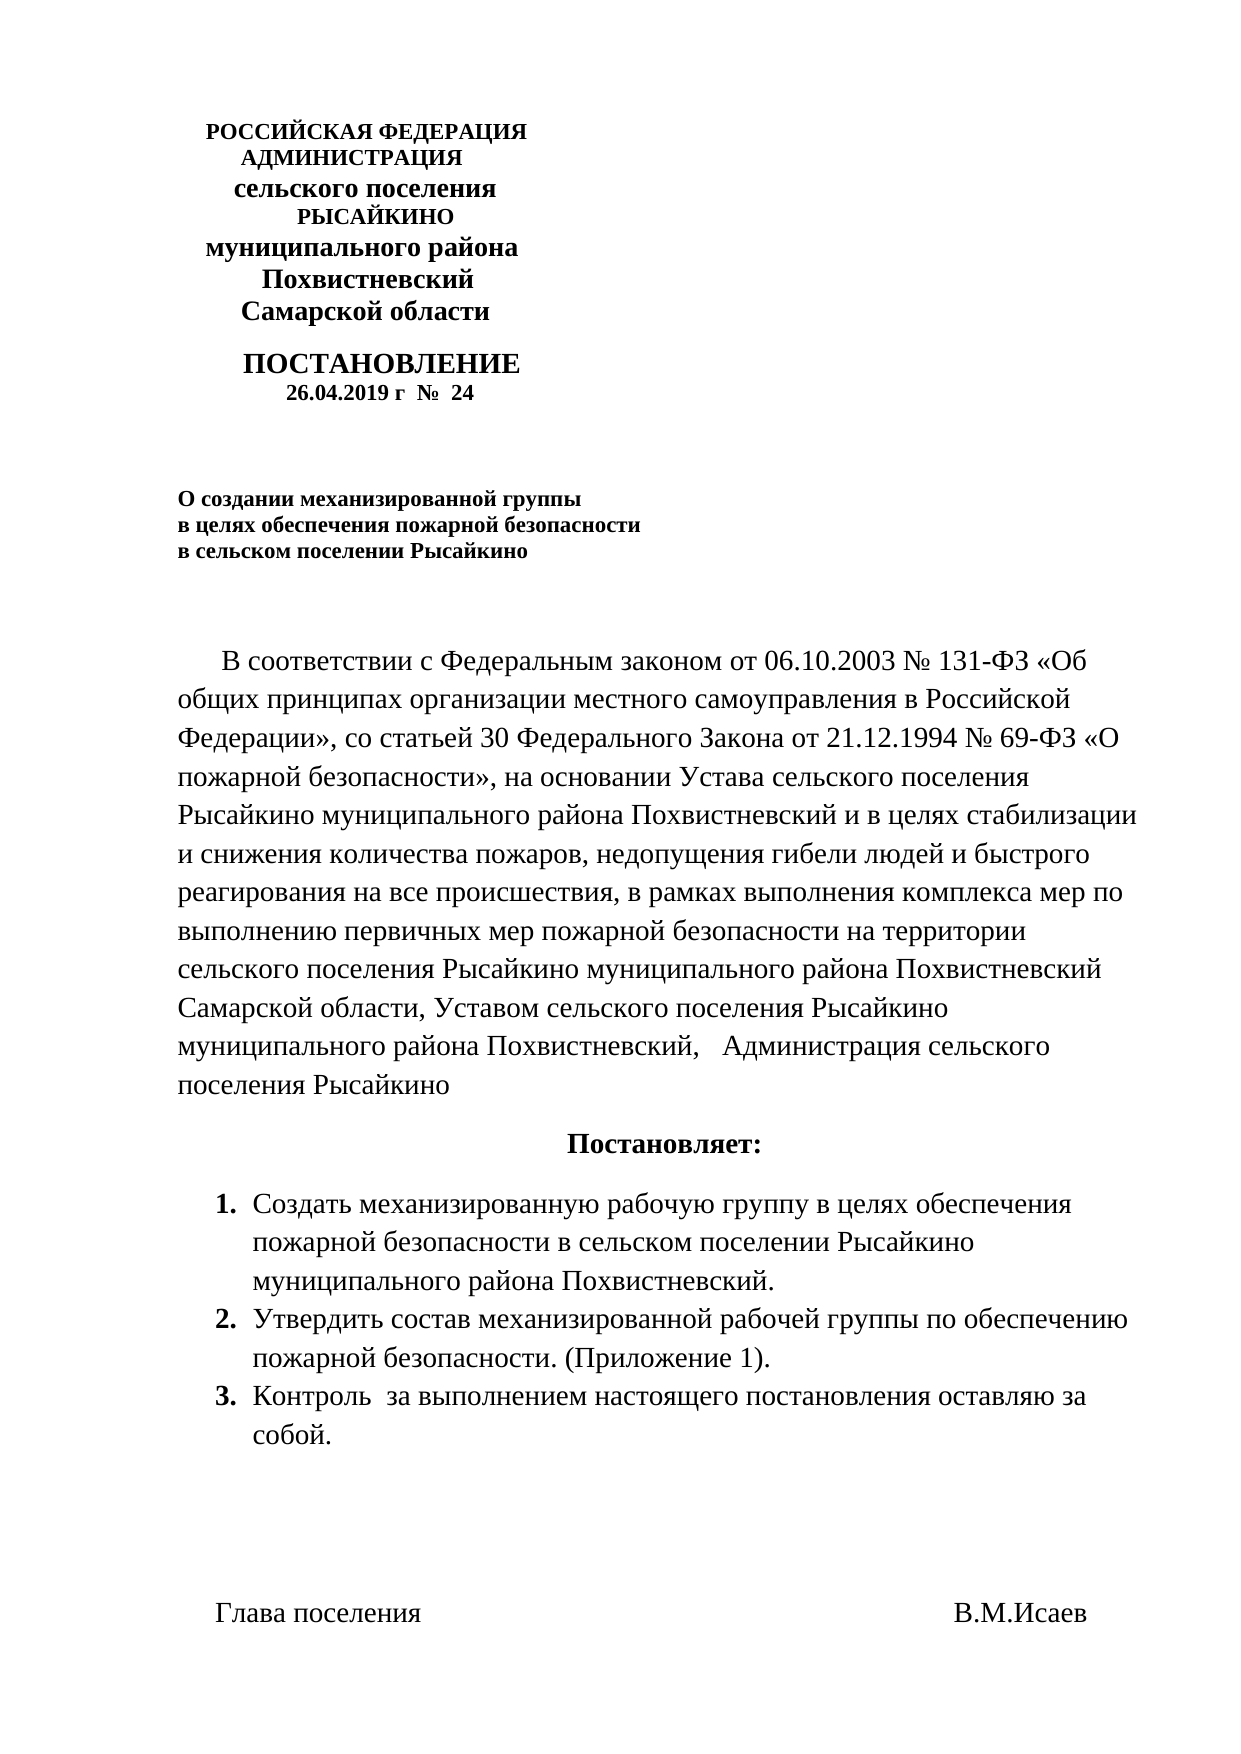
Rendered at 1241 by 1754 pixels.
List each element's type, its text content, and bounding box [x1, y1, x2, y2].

text муниципального района [177, 229, 1152, 262]
text ПОСТАНОВЛЕНИЕ [177, 346, 1152, 379]
list Утвердить состав механизированной рабочей группы по обеспечению пожарной безопасности. (Приложение 1). [215, 1301, 1152, 1373]
text РЫСАЙКИНО [177, 203, 1152, 229]
list Контроль за выполнением настоящего постановления оставляю за собой. [215, 1378, 1152, 1451]
text сельского поселения [177, 171, 1152, 203]
text Самарской области [177, 294, 1152, 327]
text в сельском поселении Рысайкино [177, 538, 1152, 564]
text Похвистневский [177, 262, 1152, 294]
text Глава поселения В.М.Исаев [215, 1595, 1152, 1629]
text О создании механизированной группы [177, 485, 1152, 511]
text АДМИНИСТРАЦИЯ [177, 144, 1152, 171]
text в целях обеспечения пожарной безопасности [177, 511, 1152, 538]
text Постановляет: [177, 1126, 1152, 1160]
text 26.04.2019 г № 24 [177, 379, 1152, 406]
text В соответствии с Федеральным законом от 06.10.2003 № 131-ФЗ «Об общих принципах организации местного самоуправления в Российской Федерации», со статьей 30 Федерального Закона от 21.12.1994 № 69-ФЗ «О пожарной безопасности», на основании Устава сельского поселения Рысайкино муниципального района Похвистневский и в целях стабилизации и снижения количества пожаров, недопущения гибели людей и быстрого реагирования на все происшествия, в рамках выполнения комплекса мер по выполнению первичных мер пожарной безопасности на территории сельского поселения Рысайкино муниципального района Похвистневский Самарской области, Уставом сельского поселения Рысайкино муниципального района Похвистневский, Администрация сельского поселения Рысайкино [177, 643, 1152, 1101]
text РОССИЙСКАЯ ФЕДЕРАЦИЯ [177, 118, 1152, 144]
list Создать механизированную рабочую группу в целях обеспечения пожарной безопасности в сельском поселении Рысайкино муниципального района Похвистневский. [215, 1186, 1152, 1296]
